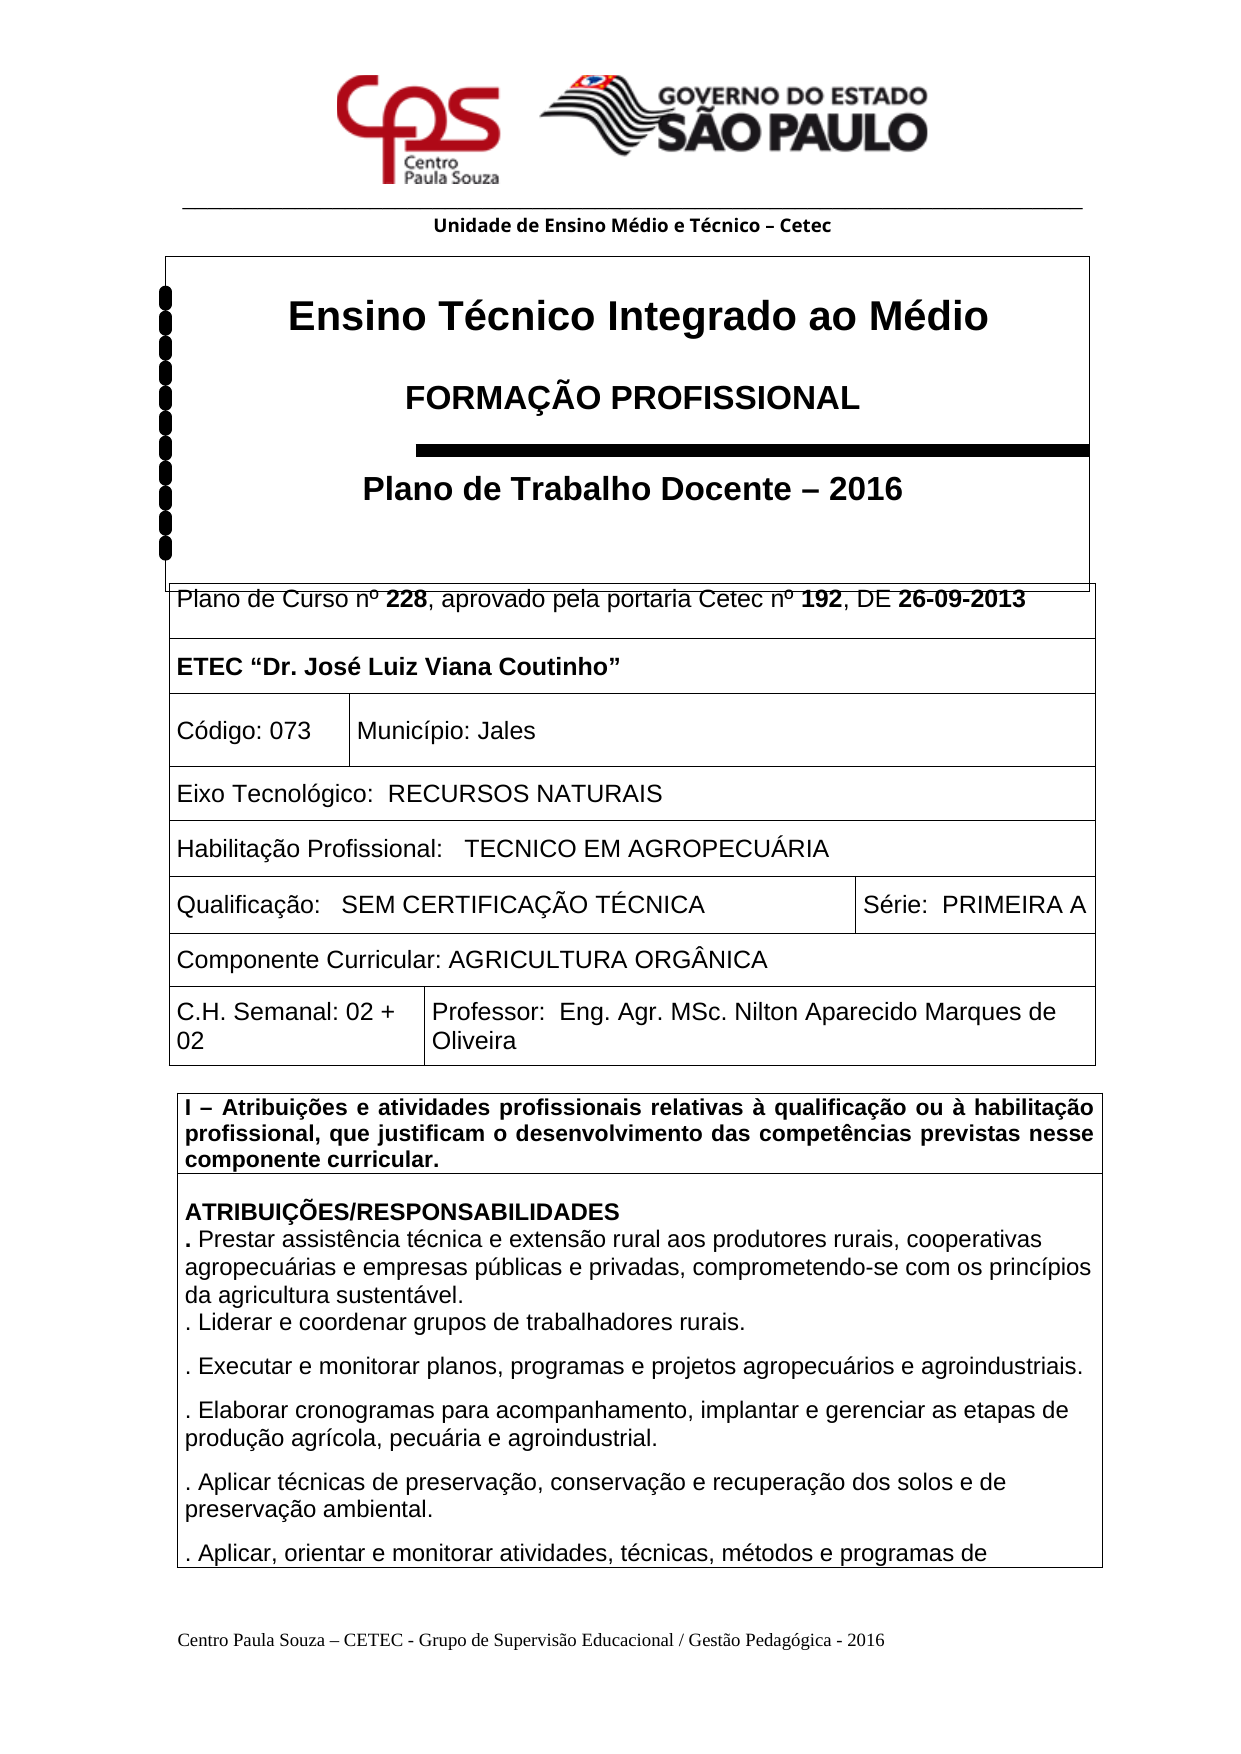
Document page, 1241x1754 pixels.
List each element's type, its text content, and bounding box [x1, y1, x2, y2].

table_cell ETEC “Dr. José Luiz Viana Coutinho” [170, 639, 1095, 693]
table_cell Professor: Eng. Agr. MSc. Nilton Aparecido Marques de Oliveira [425, 987, 1095, 1065]
table_cell Componente Curricular: AGRICULTURA ORGÂNICA [170, 934, 1095, 986]
table_cell Código: 073 [170, 694, 349, 766]
picture [337, 75, 928, 184]
table_header I – Atribuições e atividades profissionais relativas à qualificação ou à habilitação profissional, que justificam o desenvolvimento das competências previstas nesse componente curricular. [178, 1094, 1102, 1173]
table_cell Eixo Tecnológico: RECURSOS NATURAIS [170, 767, 1095, 820]
table_cell Município: Jales [350, 694, 1095, 766]
table_cell Habilitação Profissional: TECNICO EM AGROPECUÁRIA [170, 821, 1095, 876]
table_cell C.H. Semanal: 02 + 02 [170, 987, 424, 1065]
table_cell Qualificação: SEM CERTIFICAÇÃO TÉCNICA [170, 877, 855, 933]
table_header Plano de Curso nº 228, aprovado pela portaria Cetec nº 192, DE 26-09-2013 [170, 584, 1095, 638]
table_cell Série: PRIMEIRA A [856, 877, 1095, 933]
